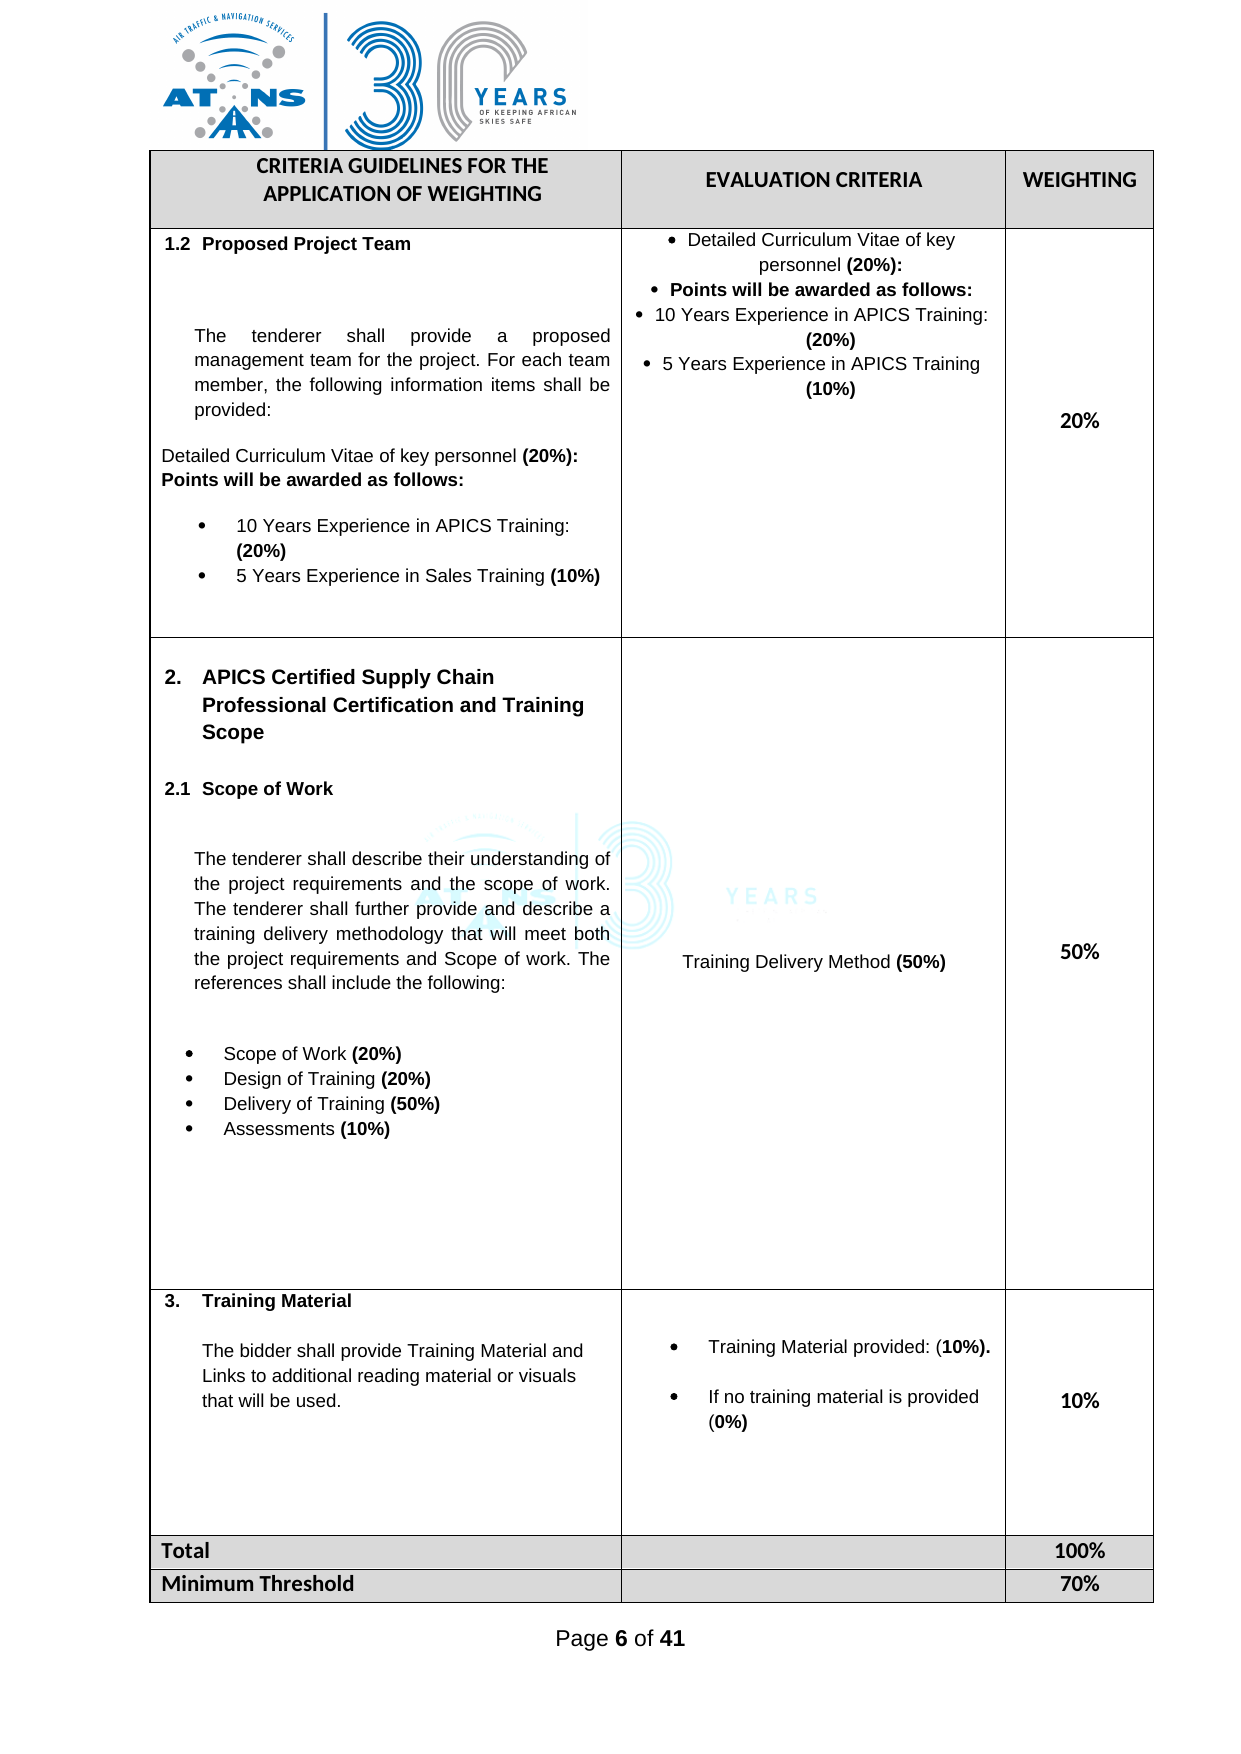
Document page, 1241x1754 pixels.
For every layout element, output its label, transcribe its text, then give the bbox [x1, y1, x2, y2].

table_cell [622, 1570, 1005, 1602]
table_cell Training Delivery Method (50%) [622, 638, 1005, 1289]
table_cell 10% [1006, 1290, 1153, 1535]
table_cell [622, 1536, 1005, 1568]
table_header EVALUATION CRITERIA [622, 151, 1005, 228]
table_header CRITERIA GUIDELINES FOR THE APPLICATION OF WEIGHTING [151, 151, 621, 228]
table_cell 50% [1006, 638, 1153, 1289]
table_cell Detailed Curriculum Vitae of key personnel (20%): Points will be awarded as follows: 10 Years Experience in APICS Training: (20%) 5 Years Experience in APICS Training (10%) [622, 229, 1005, 637]
table_cell Proposed Project Team The tenderer shall provide a proposed management team for the project. For each team member, the following information items shall be provided: Detailed Curriculum Vitae of key personnel (20%): Points will be awarded as follows: 10 Years Experience in APICS Training: (20%) 5 Years Experience in Sales Training (10%) [151, 229, 621, 637]
picture [150, 0, 588, 150]
table_cell APICS Certified Supply Chain Professional Certification and Training Scope Scope of Work The tenderer shall describe their understanding of the project requirements and the scope of work. The tenderer shall further provide and describe a training delivery methodology that will meet both the project requirements and Scope of work. The references shall include the following: Scope of Work (20%) Design of Training (20%) Delivery of Training (50%) Assessments (10%) [151, 638, 621, 1289]
table_cell 70% [1006, 1570, 1153, 1602]
table_cell Total [151, 1536, 621, 1568]
table_cell 20% [1006, 229, 1153, 637]
table_cell Training Material provided: (10%). If no training material is provided (0%) [622, 1290, 1005, 1535]
table_cell Minimum Threshold [151, 1570, 621, 1602]
table_cell 100% [1006, 1536, 1153, 1568]
table_header WEIGHTING [1006, 151, 1153, 228]
table_cell Training Material The bidder shall provide Training Material and Links to additional reading material or visuals that will be used. [151, 1290, 621, 1535]
